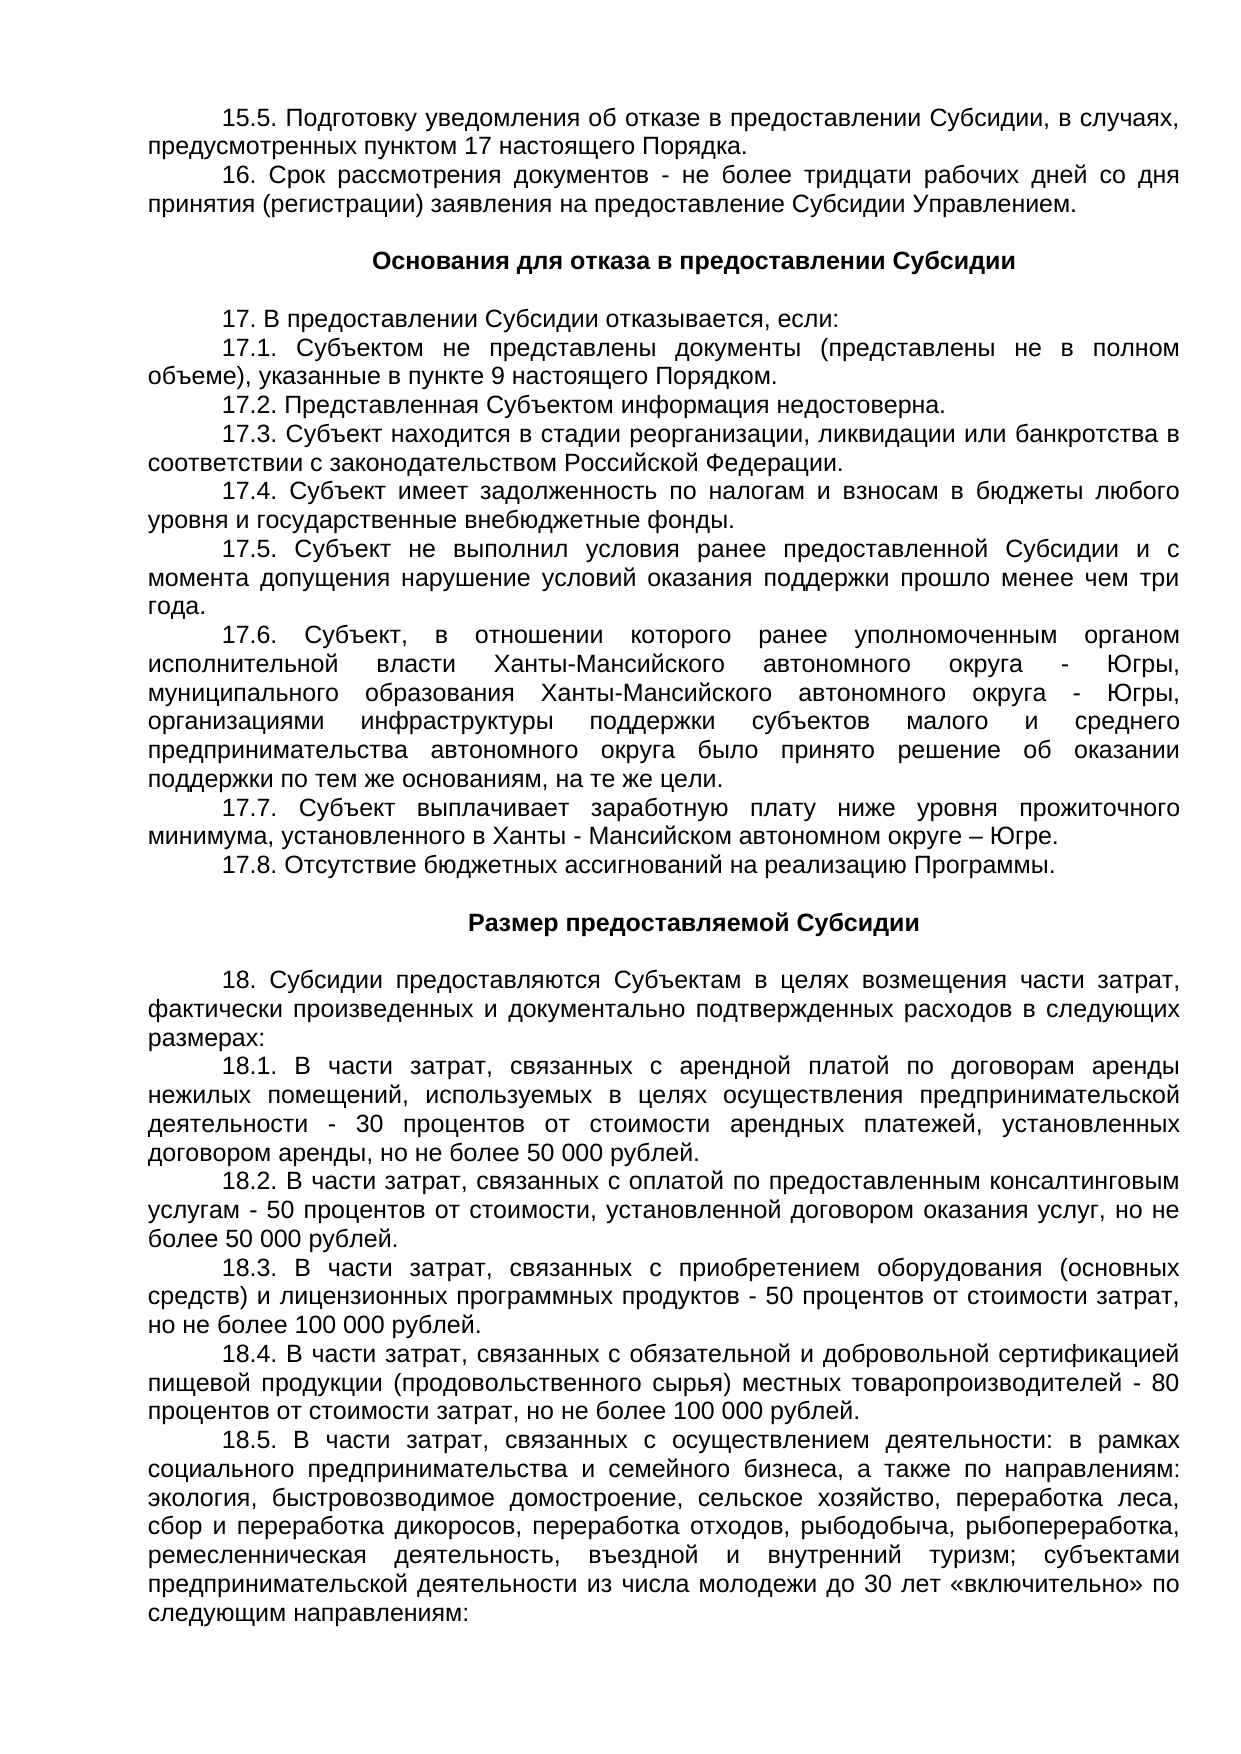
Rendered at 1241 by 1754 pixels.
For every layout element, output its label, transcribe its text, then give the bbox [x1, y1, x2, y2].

text 18.3. В части затрат, связанных с приобретением оборудования (основных средств) и лицензионных программных продуктов - 50 процентов от стоимости затрат, но не более 100 000 рублей. [148, 1253, 1181, 1339]
text Размер предоставляемой Субсидии [148, 908, 1181, 936]
text 18.2. В части затрат, связанных с оплатой по предоставленным консалтинговым услугам - 50 процентов от стоимости, установленной договором оказания услуг, но не более 50 000 рублей. [148, 1166, 1181, 1253]
text 17.3. Субъект находится в стадии реорганизации, ликвидации или банкротства в соответствии с законодательством Российской Федерации. [148, 419, 1181, 476]
text 17.8. Отсутствие бюджетных ассигнований на реализацию Программы. [148, 850, 1181, 879]
text 17.4. Субъект имеет задолженность по налогам и взносам в бюджеты любого уровня и государственные внебюджетные фонды. [148, 476, 1181, 534]
text 18.5. В части затрат, связанных с осуществлением деятельности: в рамках социального предпринимательства и семейного бизнеса, а также по направлениям: экология, быстровозводимое домостроение, сельское хозяйство, переработка леса, сбор и переработка дикоросов, переработка отходов, рыбодобыча, рыбопереработка, ремесленническая деятельность, въездной и внутренний туризм; субъектами предпринимательской деятельности из числа молодежи до 30 лет «включительно» по следующим направлениям: [148, 1425, 1181, 1626]
text 18.4. В части затрат, связанных с обязательной и добровольной сертификацией пищевой продукции (продовольственного сырья) местных товаропроизводителей - 80 процентов от стоимости затрат, но не более 100 000 рублей. [148, 1339, 1181, 1425]
text 17.1. Субъектом не представлены документы (представлены не в полном объеме), указанные в пункте 9 настоящего Порядком. [148, 333, 1181, 390]
text 17.2. Представленная Субъектом информация недостоверна. [148, 390, 1181, 419]
text 17.6. Субъект, в отношении которого ранее уполномоченным органом исполнительной власти Ханты-Мансийского автономного округа - Югры, муниципального образования Ханты-Мансийского автономного округа - Югры, организациями инфраструктуры поддержки субъектов малого и среднего предпринимательства автономного округа было принято решение об оказании поддержки по тем же основаниям, на те же цели. [148, 620, 1181, 793]
text 15.5. Подготовку уведомления об отказе в предоставлении Субсидии, в случаях, предусмотренных пунктом 17 настоящего Порядка. [148, 103, 1181, 160]
text 17.7. Субъект выплачивает заработную плату ниже уровня прожиточного минимума, установленного в Ханты - Мансийском автономном округе – Югре. [148, 793, 1181, 850]
text 17.5. Субъект не выполнил условия ранее предоставленной Субсидии и с момента допущения нарушение условий оказания поддержки прошло менее чем три года. [148, 534, 1181, 620]
text 16. Срок рассмотрения документов - не более тридцати рабочих дней со дня принятия (регистрации) заявления на предоставление Субсидии Управлением. [148, 160, 1181, 218]
text Основания для отказа в предоставлении Субсидии [148, 246, 1181, 275]
text 18.1. В части затрат, связанных с арендной платой по договорам аренды нежилых помещений, используемых в целях осуществления предпринимательской деятельности - 30 процентов от стоимости арендных платежей, установленных договором аренды, но не более 50 000 рублей. [148, 1051, 1181, 1166]
text 17. В предоставлении Субсидии отказывается, если: [148, 304, 1181, 333]
text 18. Субсидии предоставляются Субъектам в целях возмещения части затрат, фактически произведенных и документально подтвержденных расходов в следующих размерах: [148, 965, 1181, 1051]
